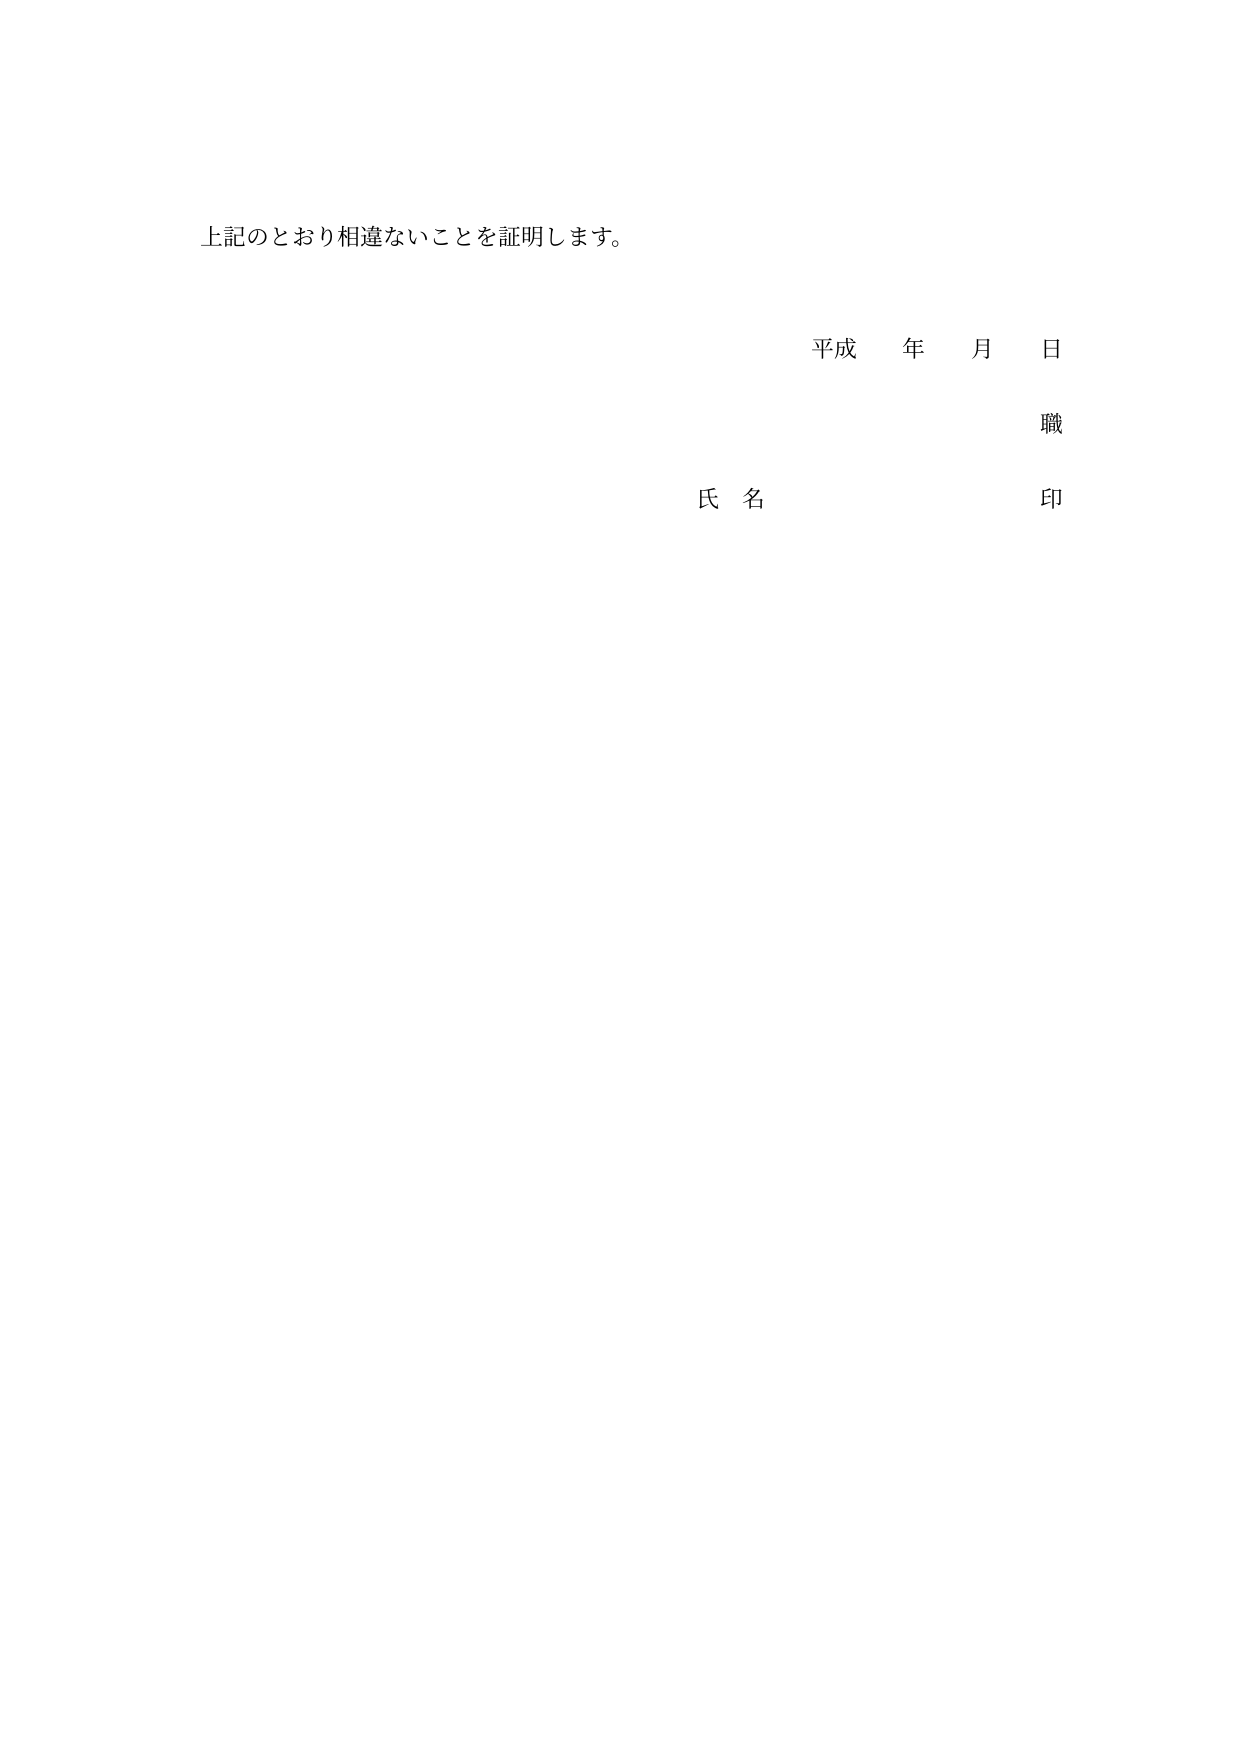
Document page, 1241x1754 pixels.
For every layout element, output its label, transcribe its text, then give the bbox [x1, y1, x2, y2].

text 上記のとおり相違ないことを証明します。 [177, 217, 1063, 254]
text 氏 名 印 [177, 479, 1063, 517]
text 職 [177, 404, 1063, 442]
text 平成 年 月 日 [177, 329, 1063, 367]
